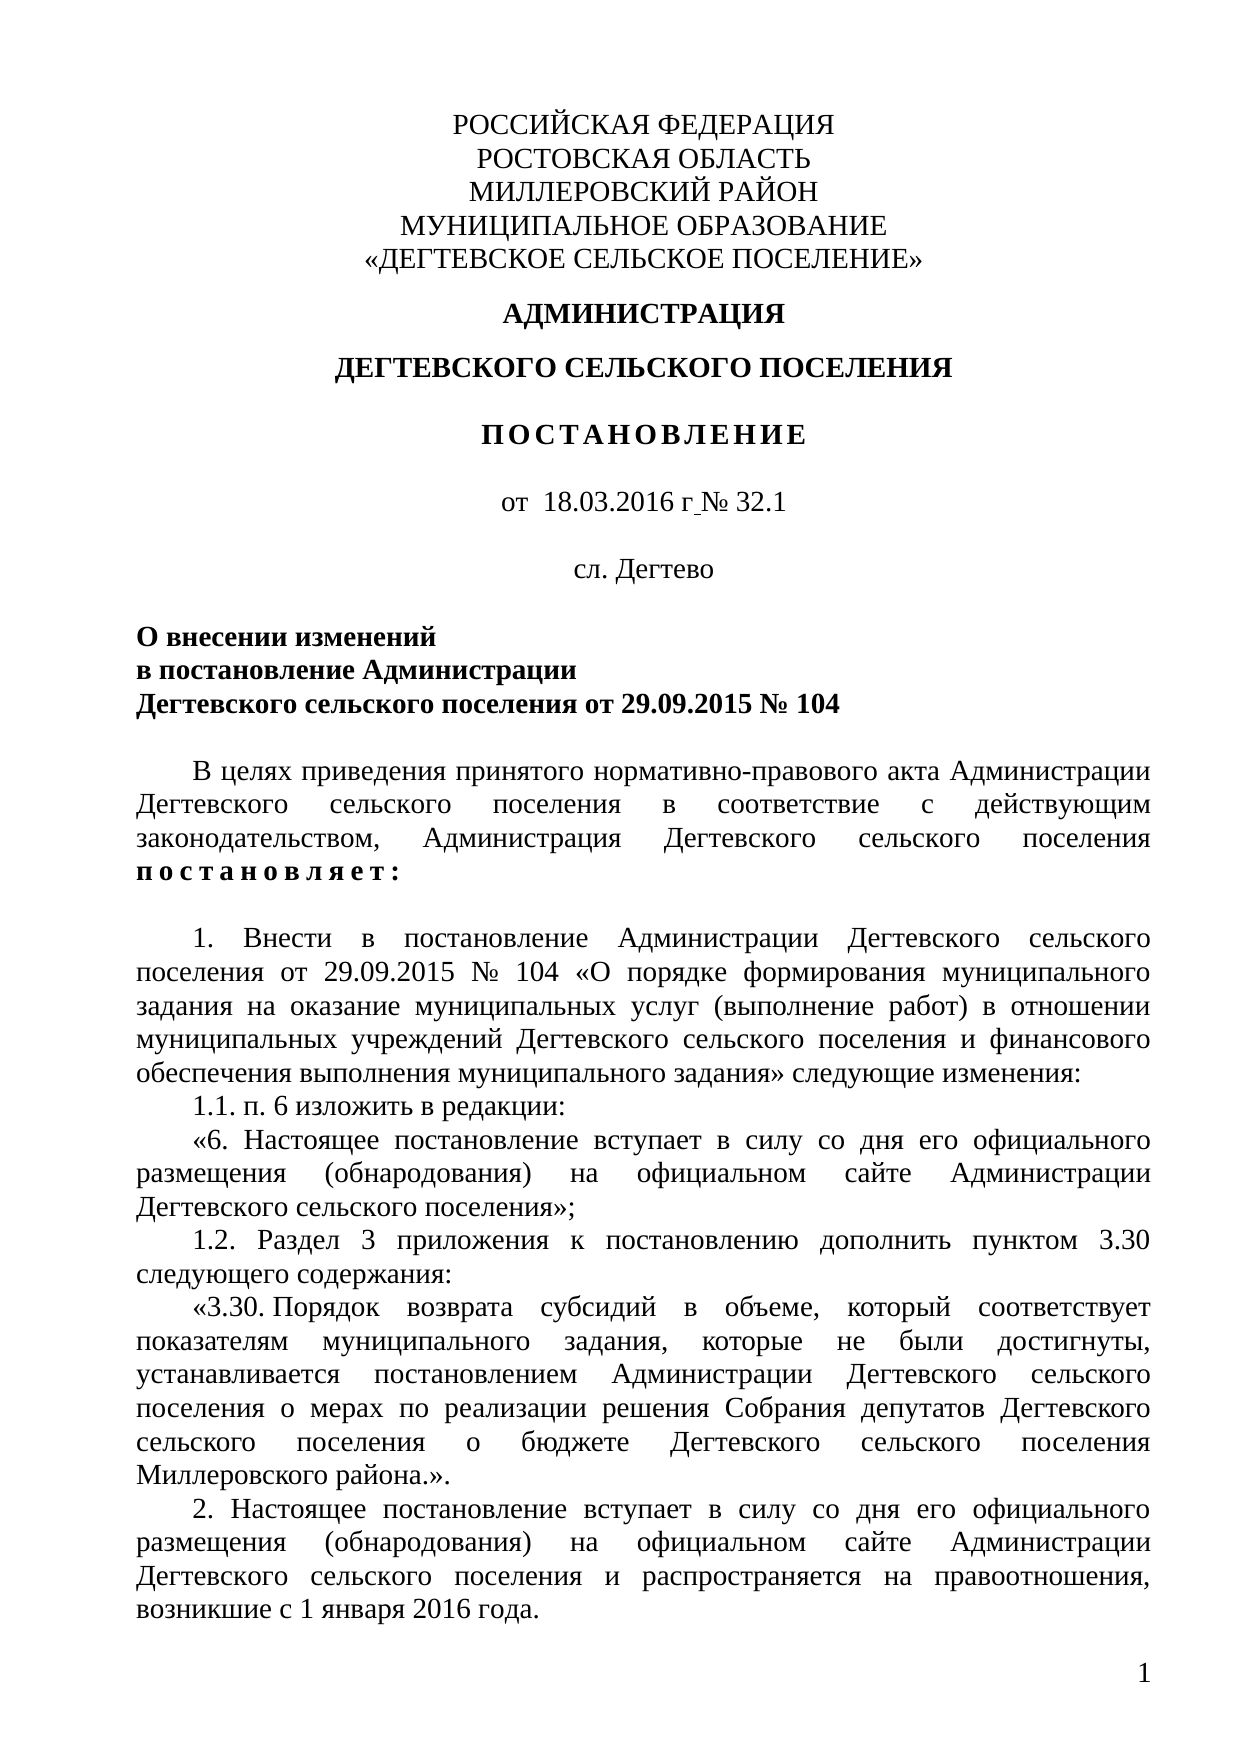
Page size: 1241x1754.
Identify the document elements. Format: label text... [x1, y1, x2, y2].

text ПОСТАНОВЛЕНИЕ [136, 417, 1152, 451]
text О внесении изменений [136, 619, 1152, 652]
text 1.1. п. 6 изложить в редакции: [136, 1088, 1152, 1122]
text 1.2. Раздел 3 приложения к постановлению дополнить пунктом 3.30 следующего содержания: [136, 1222, 1152, 1289]
text РОССИЙСКАЯ ФЕДЕРАЦИЯ [136, 107, 1152, 141]
text МУНИЦИПАЛЬНОЕ ОБРАЗОВАНИЕ [136, 208, 1152, 242]
text «ДЕГТЕВСКОЕ СЕЛЬСКОЕ ПОСЕЛЕНИЕ» [136, 242, 1152, 275]
text МИЛЛЕРОВСКИЙ РАЙОН [136, 174, 1152, 208]
text РОСТОВСКАЯ ОБЛАСТЬ [136, 141, 1152, 174]
text «3.30. Порядок возврата субсидий в объеме, который соответствует показателям муниципального задания, которые не были достигнуты, устанавливается постановлением Администрации Дегтевского сельского поселения о мерах по реализации решения Собрания депутатов Дегтевского сельского поселения о бюджете Дегтевского сельского поселения Миллеровского района.». [136, 1289, 1152, 1491]
text в постановление Администрации [136, 652, 1152, 686]
text сл. Дегтево [136, 552, 1152, 585]
text Дегтевского сельского поселения от 29.09.2015 № 104 [136, 686, 1152, 719]
text В целях приведения принятого нормативно-правового акта Администрации Дегтевского сельского поселения в соответствие с действующим законодательством, Администрация Дегтевского сельского поселения постановляет: [136, 753, 1152, 887]
text «6. Настоящее постановление вступает в силу со дня его официального размещения (обнародования) на официальном сайте Администрации Дегтевского сельского поселения»; [136, 1122, 1152, 1222]
text 2. Настоящее постановление вступает в силу со дня его официального размещения (обнародования) на официальном сайте Администрации Дегтевского сельского поселения и распространяется на правоотношения, возникшие с 1 января 2016 года. [136, 1491, 1152, 1625]
text от 18.03.2016 г 32.1 [136, 484, 1152, 518]
text 1. Внести в постановление Администрации Дегтевского сельского поселения от 29.09.2015 № 104 «О порядке формирования муниципального задания на оказание муниципальных услуг (выполнение работ) в отношении муниципальных учреждений Дегтевского сельского поселения и финансового обеспечения выполнения муниципального задания» следующие изменения: [136, 921, 1152, 1088]
subtitle ДЕГТЕВСКОГО СЕЛЬСКОГО ПОСЕЛЕНИЯ [136, 350, 1152, 384]
subtitle АДМИНИСТРАЦИЯ [136, 296, 1152, 329]
